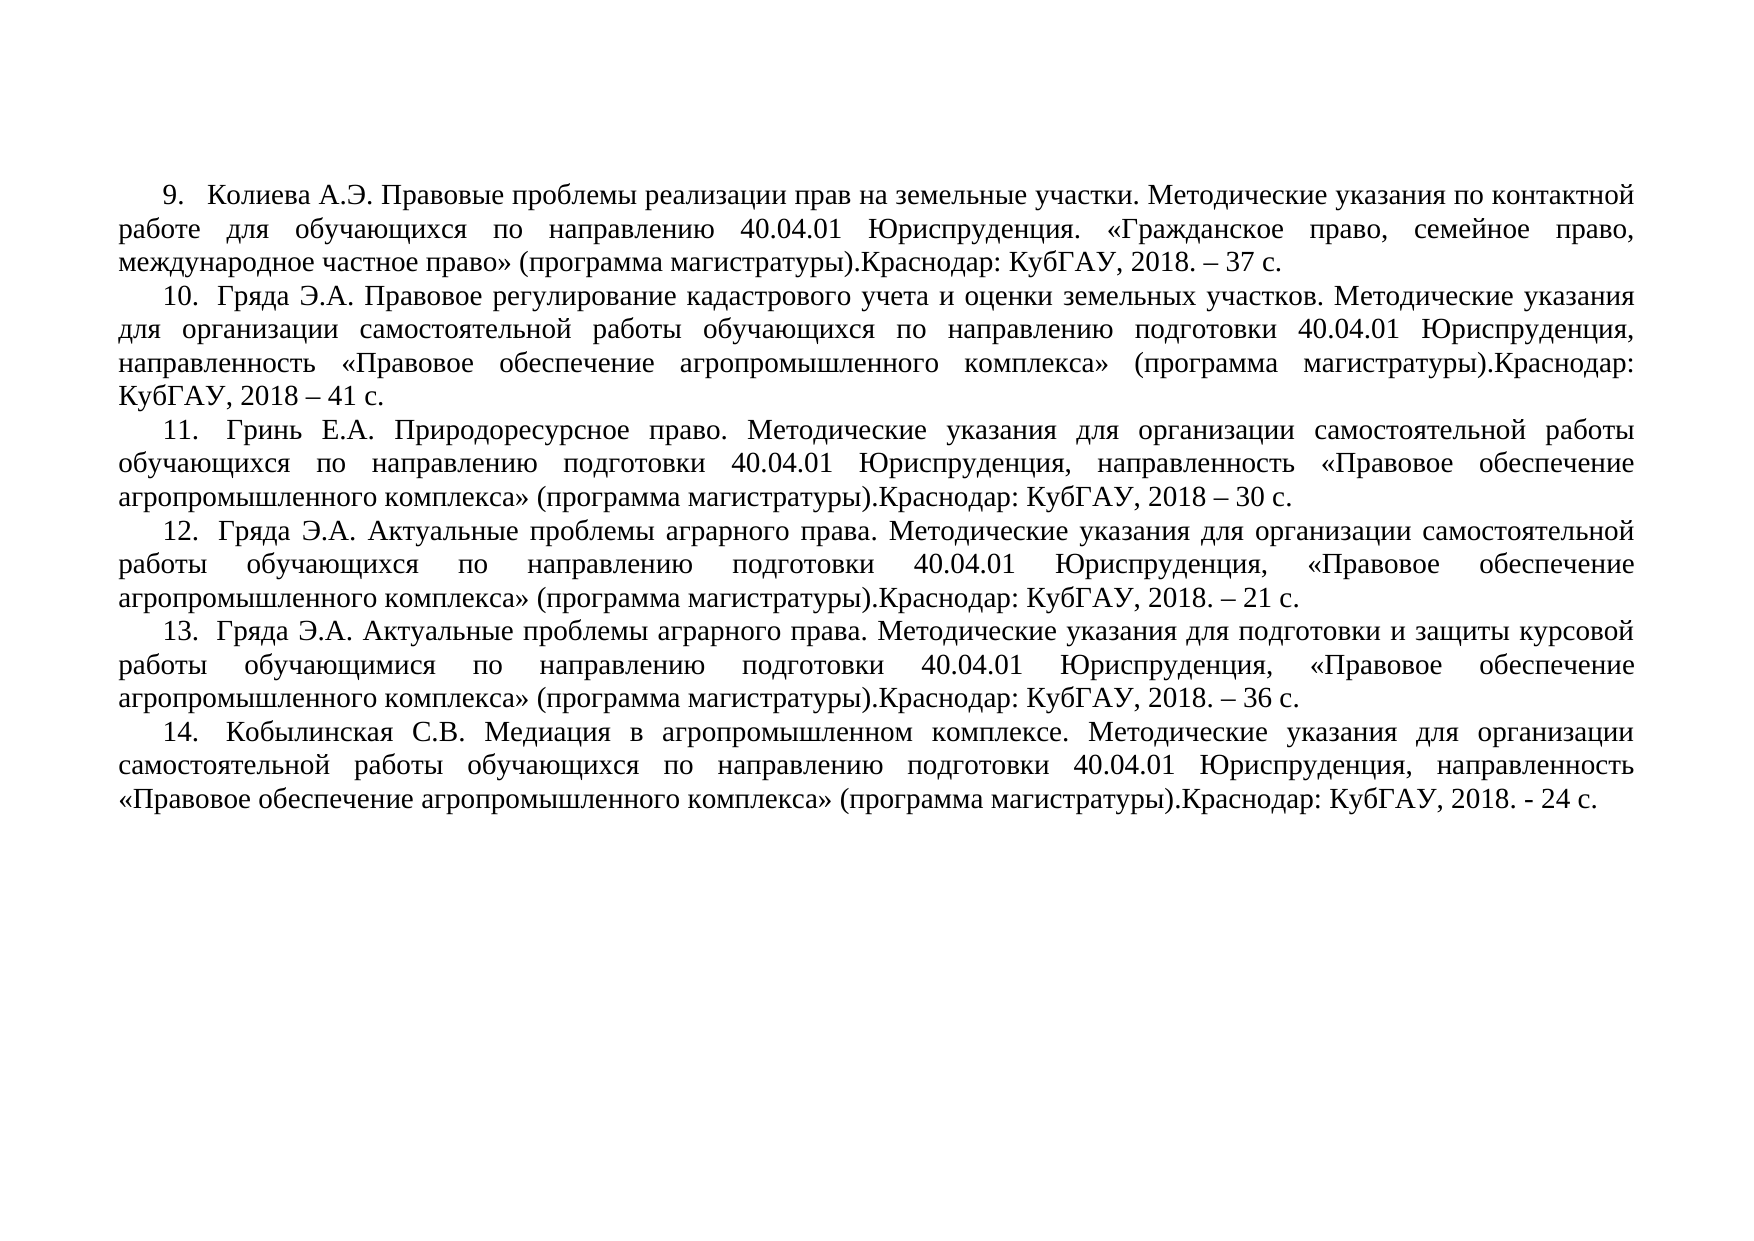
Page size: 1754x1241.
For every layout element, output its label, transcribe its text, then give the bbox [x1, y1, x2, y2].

list Гряда Э.А. Актуальные проблемы аграрного права. Методические указания для подготовки и защиты курсовой работы обучающимися по направлению подготовки 40.04.01 Юриспруденция, «Правовое обеспечение агропромышленного комплекса» (программа магистратуры).Краснодар: КубГАУ, 2018. – 36 с. [118, 613, 1636, 714]
list Гряда Э.А. Актуальные проблемы аграрного права. Методические указания для организации самостоятельной работы обучающихся по направлению подготовки 40.04.01 Юриспруденция, «Правовое обеспечение агропромышленного комплекса» (программа магистратуры).Краснодар: КубГАУ, 2018. – 21 с. [118, 513, 1636, 613]
list Кобылинская С.В. Медиация в агропромышленном комплексе. Методические указания для организации самостоятельной работы обучающихся по направлению подготовки 40.04.01 Юриспруденция, направленность «Правовое обеспечение агропромышленного комплекса» (программа магистратуры).Краснодар: КубГАУ, 2018. - 24 с. [118, 714, 1636, 814]
list Гринь Е.А. Природоресурсное право. Методические указания для организации самостоятельной работы обучающихся по направлению подготовки 40.04.01 Юриспруденция, направленность «Правовое обеспечение агропромышленного комплекса» (программа магистратуры).Краснодар: КубГАУ, 2018 – 30 с. [118, 412, 1636, 513]
list Гряда Э.А. Правовое регулирование кадастрового учета и оценки земельных участков. Методические указания для организации самостоятельной работы обучающихся по направлению подготовки 40.04.01 Юриспруденция, направленность «Правовое обеспечение агропромышленного комплекса» (программа магистратуры).Краснодар: КубГАУ, 2018 – 41 с. [118, 278, 1636, 412]
list Колиева А.Э. Правовые проблемы реализации прав на земельные участки. Методические указания по контактной работе для обучающихся по направлению 40.04.01 Юриспруденция. «Гражданское право, семейное право, международное частное право» (программа магистратуры).Краснодар: КубГАУ, 2018. – 37 с. [118, 177, 1636, 278]
